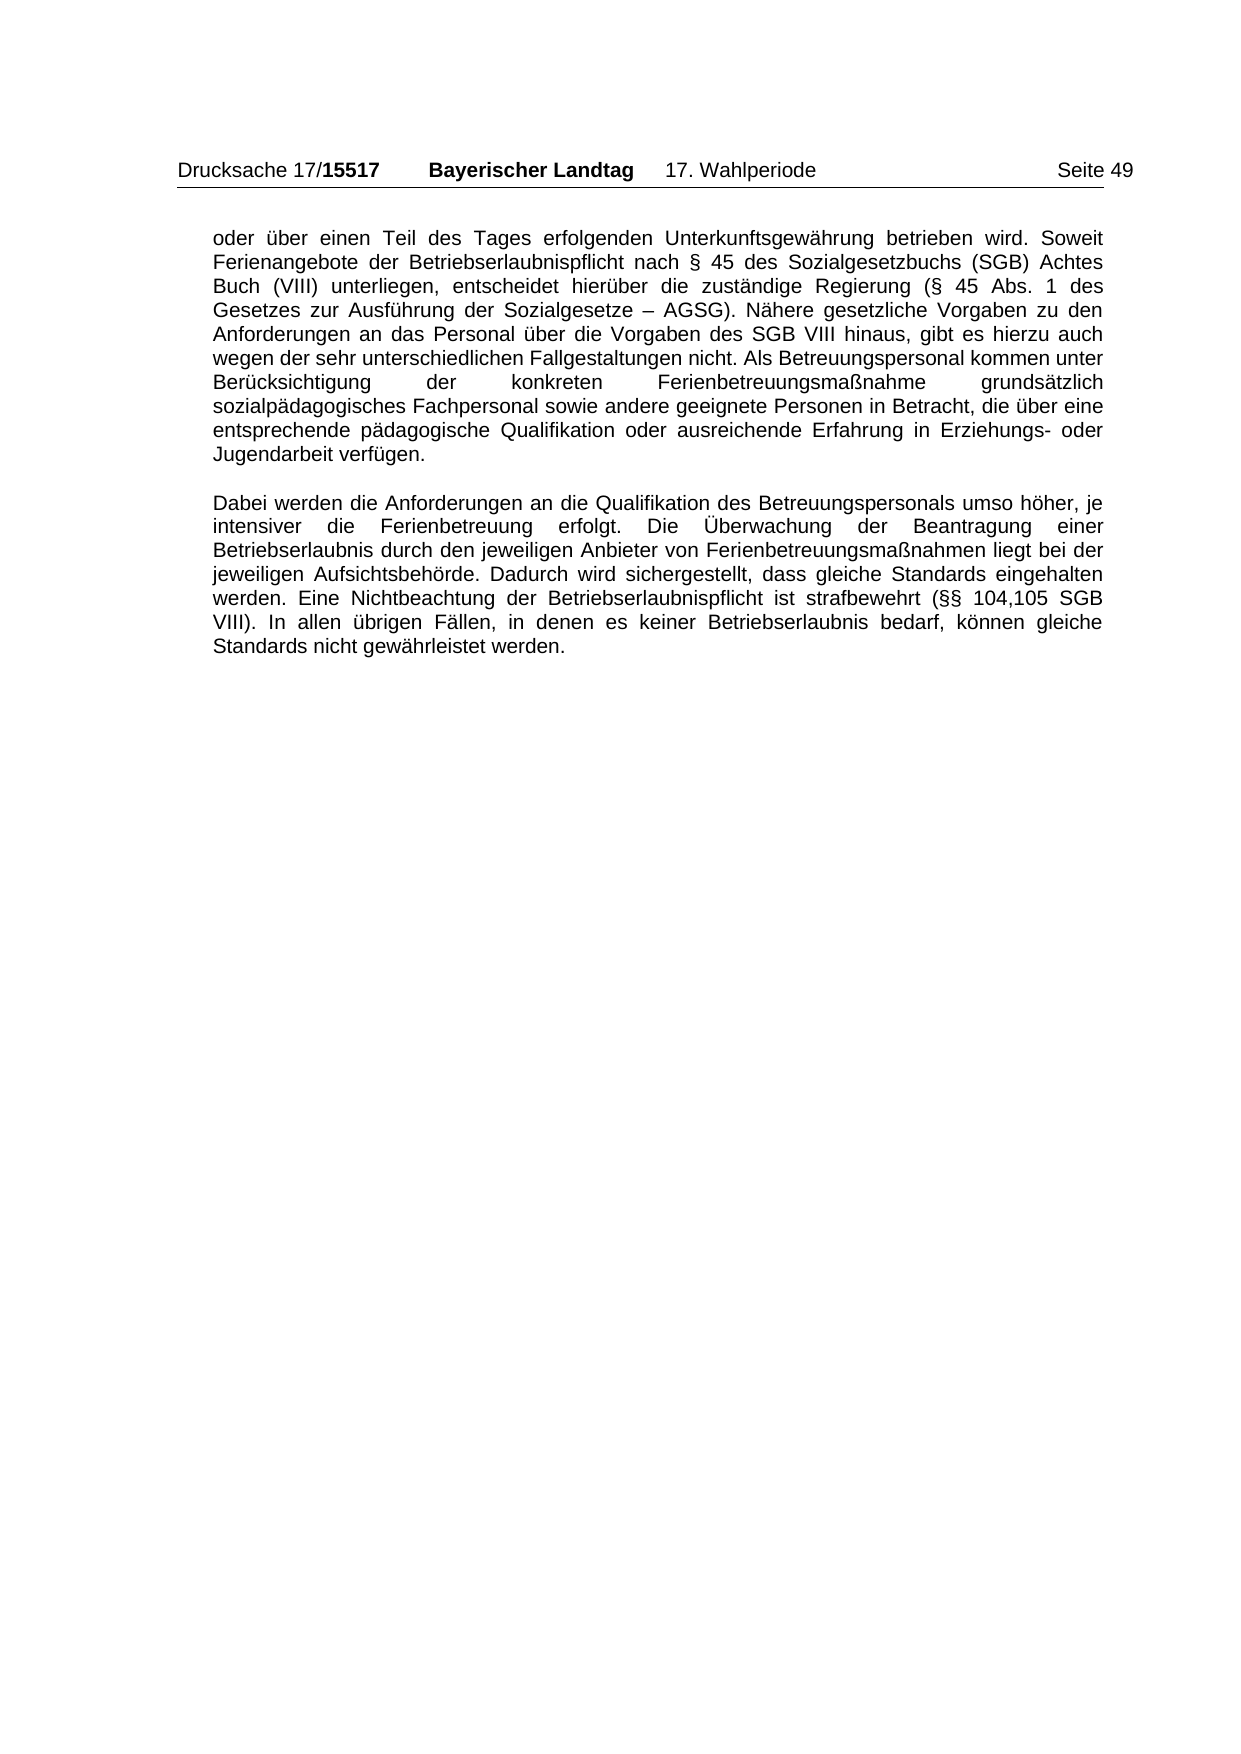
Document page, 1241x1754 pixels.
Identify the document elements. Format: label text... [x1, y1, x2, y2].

text Dabei werden die Anforderungen an die Qualifikation des Betreuungspersonals umso höher, je intensiver die Ferienbetreuung erfolgt. Die Überwachung der Beantragung einer Betriebserlaubnis durch den jeweiligen Anbieter von Ferienbetreuungsmaßnahmen liegt bei der jeweiligen Aufsichtsbehörde. Dadurch wird sichergestellt, dass gleiche Standards eingehalten werden. Eine Nichtbeachtung der Betriebserlaubnispflicht ist strafbewehrt (§§ 104,105 SGB VIII). In allen übrigen Fällen, in denen es keiner Betriebserlaubnis bedarf, können gleiche Standards nicht gewährleistet werden. [213, 490, 1104, 658]
